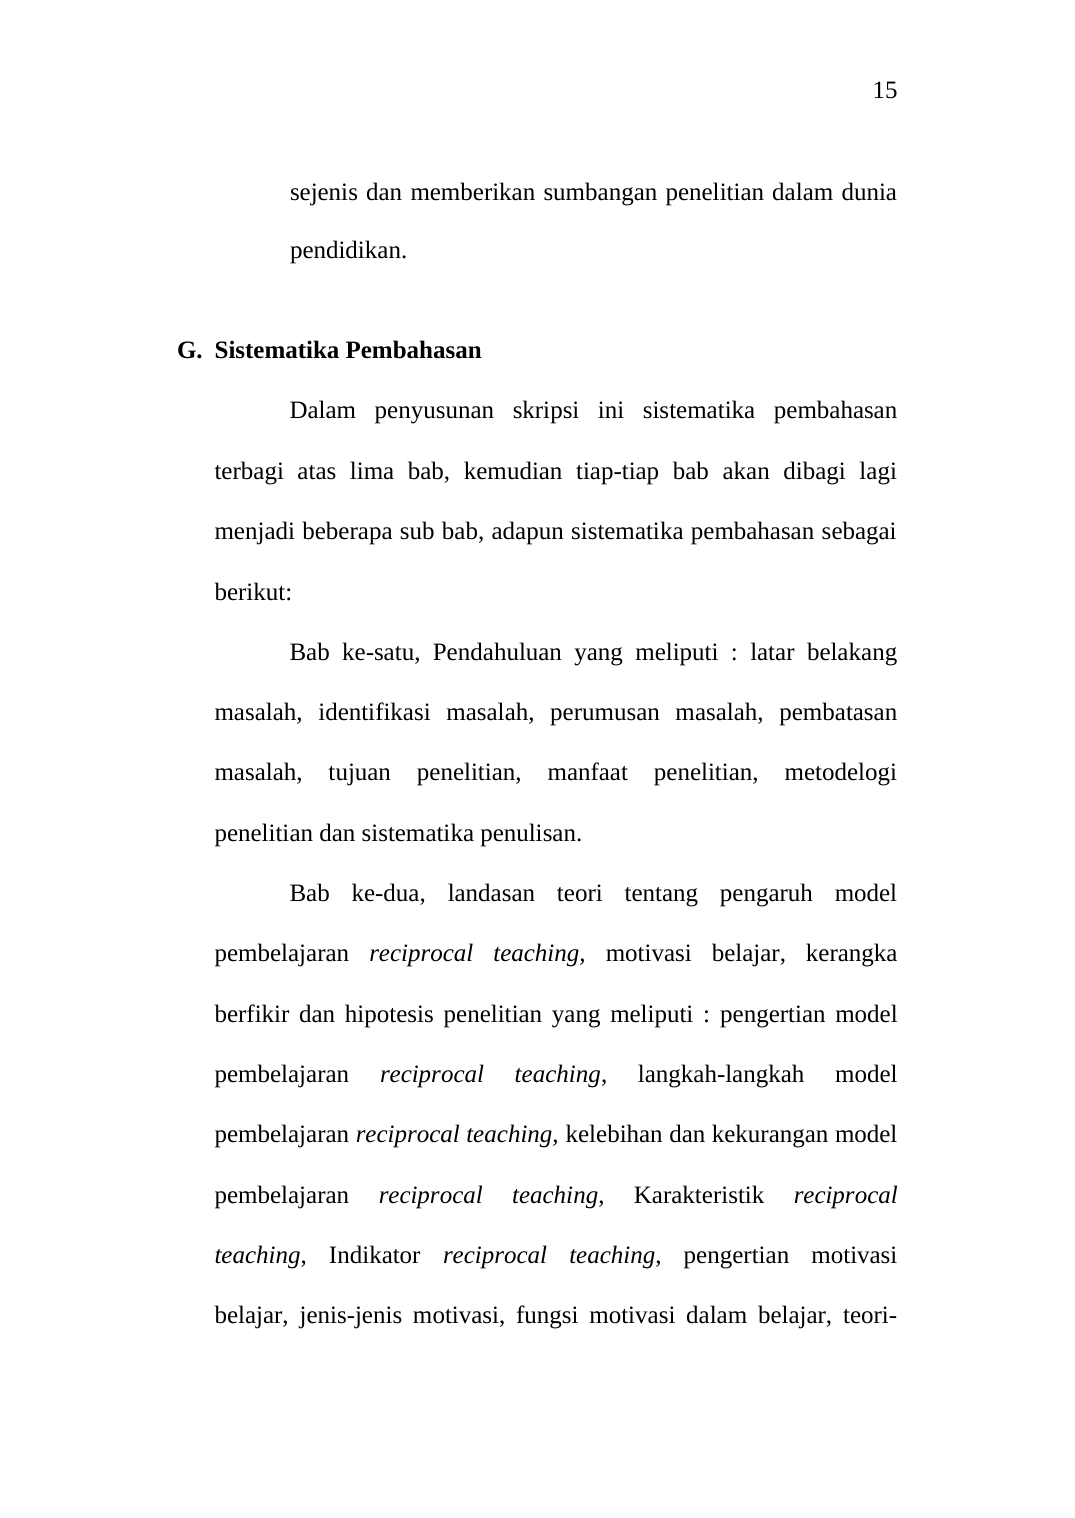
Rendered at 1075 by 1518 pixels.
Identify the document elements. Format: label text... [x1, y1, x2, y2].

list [214, 878, 898, 1329]
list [290, 177, 898, 263]
list Dalam penyusunan skripsi ini sistematika pembahasan terbagi atas lima bab, kemudian tiap-tiap bab akan dibagi lagi menjadi beberapa sub bab, adapun sistematika pembahasan sebagai berikut: [214, 396, 898, 605]
list Sistematika Pembahasan [177, 335, 898, 364]
list Bab ke-satu, Pendahuluan yang meliputi : latar belakang masalah, identifikasi masalah, perumusan masalah, pembatasan masalah, tujuan penelitian, manfaat penelitian, metodelogi penelitian dan sistematika penulisan. [214, 637, 898, 847]
